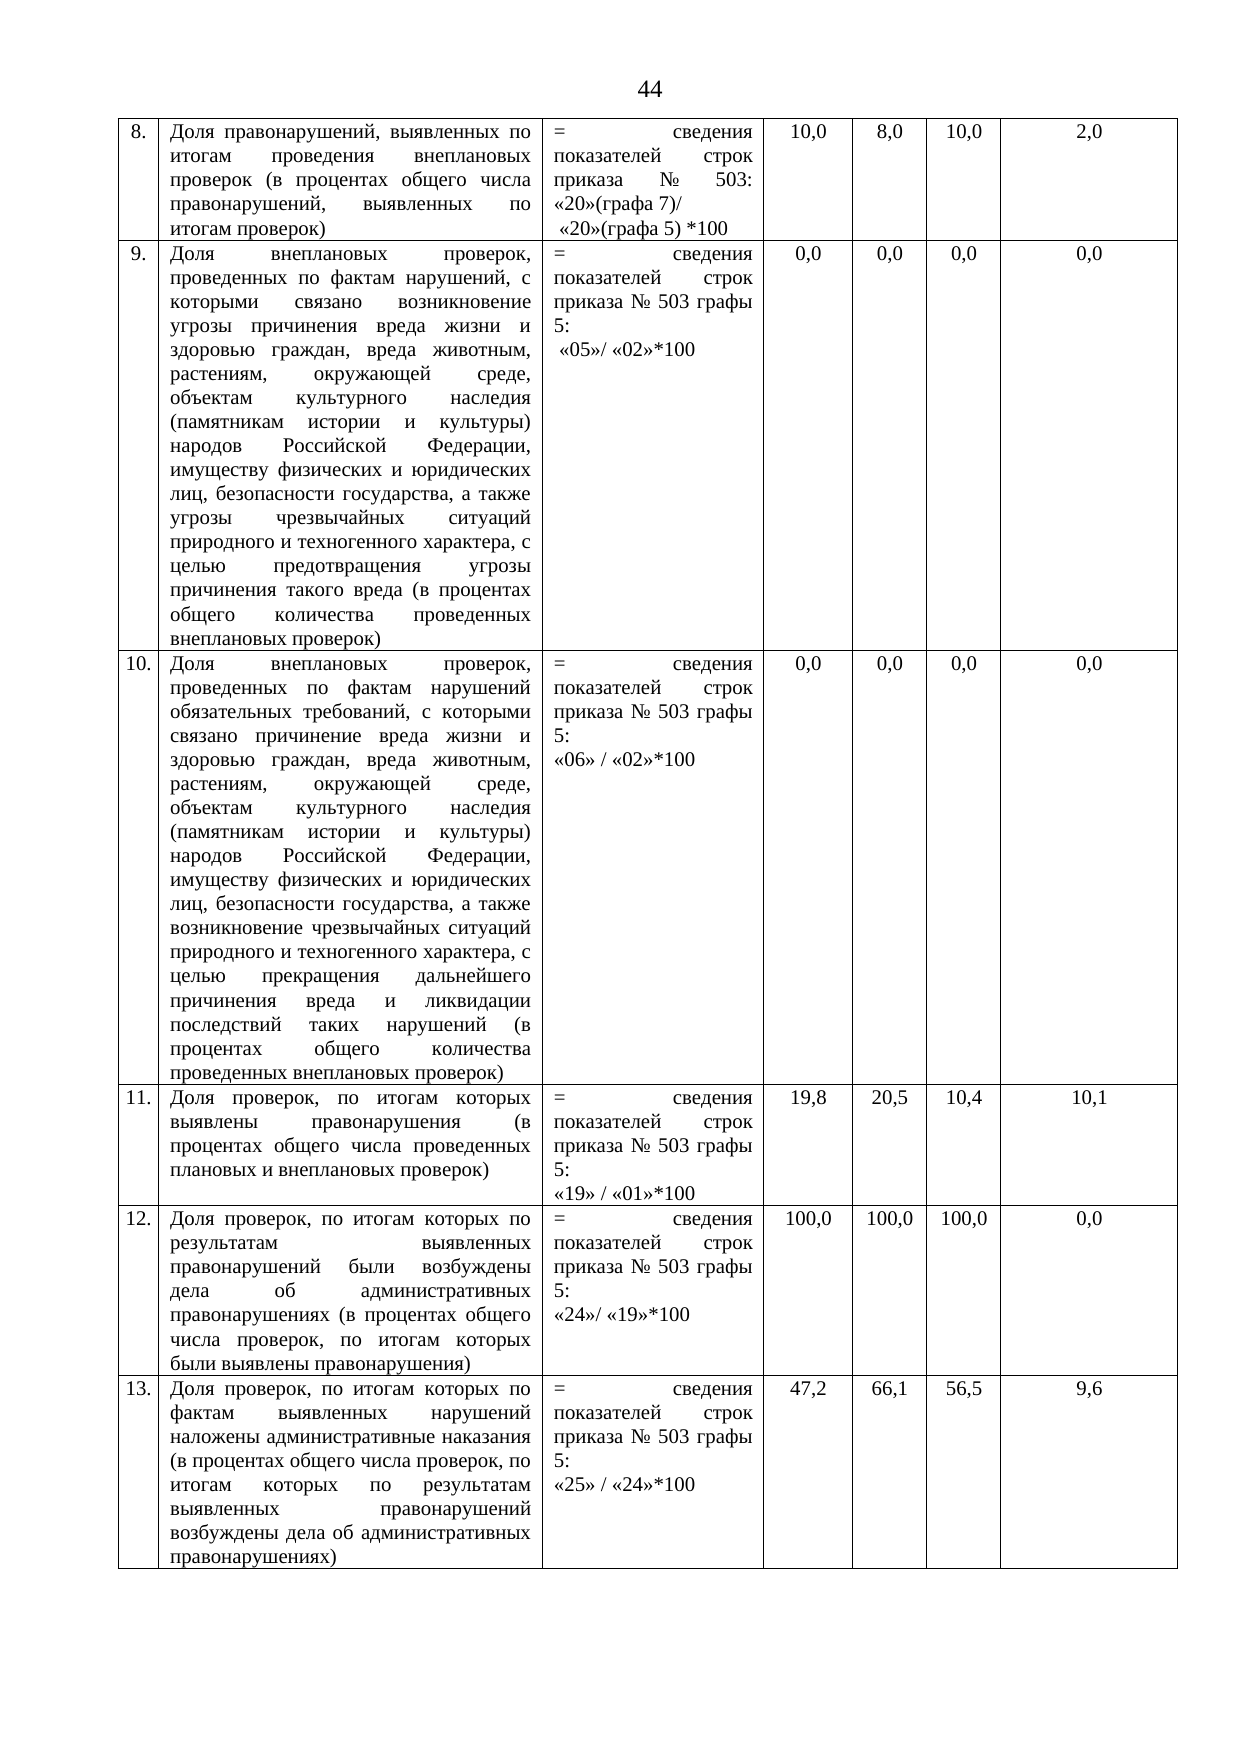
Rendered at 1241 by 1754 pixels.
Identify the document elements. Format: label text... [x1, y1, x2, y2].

table_cell Доля правонарушений, выявленных по итогам проведения внеплановых проверок (в процентах общего числа правонарушений, выявленных по итогам проверок) [159, 119, 542, 239]
table_cell 0,0 [1001, 241, 1177, 649]
table_cell 0,0 [1001, 651, 1177, 1084]
table_cell 10,1 [1001, 1085, 1177, 1205]
table_cell 8. [119, 119, 158, 239]
table_cell 10,0 [927, 119, 1000, 239]
table_cell Доля внеплановых проверок, проведенных по фактам нарушений обязательных требований, с которыми связано причинение вреда жизни и здоровью граждан, вреда животным, растениям, окружающей среде, объектам культурного наследия (памятникам истории и культуры) народов Российской Федерации, имуществу физических и юридических лиц, безопасности государства, а также возникновение чрезвычайных ситуаций природного и техногенного характера, с целью прекращения дальнейшего причинения вреда и ликвидации последствий таких нарушений (в процентах общего количества проведенных внеплановых проверок) [159, 651, 542, 1084]
table_cell 13. [119, 1376, 158, 1568]
table_cell 8,0 [853, 119, 926, 239]
table_cell 19,8 [764, 1085, 852, 1205]
table_cell 12. [119, 1206, 158, 1374]
table_cell 100,0 [927, 1206, 1000, 1374]
table_cell 20,5 [853, 1085, 926, 1205]
table_cell 66,1 [853, 1376, 926, 1568]
table_cell = сведения показателей строк приказа № 503 графы 5: «25» / «24»*100 [543, 1376, 763, 1568]
table_cell 0,0 [853, 651, 926, 1084]
table_cell 0,0 [1001, 1206, 1177, 1374]
table_cell 100,0 [764, 1206, 852, 1374]
table_cell 47,2 [764, 1376, 852, 1568]
table_cell Доля проверок, по итогам которых по результатам выявленных правонарушений были возбуждены дела об административных правонарушениях (в процентах общего числа проверок, по итогам которых были выявлены правонарушения) [159, 1206, 542, 1374]
table_cell 2,0 [1001, 119, 1177, 239]
table_cell 0,0 [927, 651, 1000, 1084]
table_cell 100,0 [853, 1206, 926, 1374]
table_cell 56,5 [927, 1376, 1000, 1568]
table_cell = сведения показателей строк приказа № 503 графы 5: «19» / «01»*100 [543, 1085, 763, 1205]
table_cell 9. [119, 241, 158, 649]
table_cell 9,6 [1001, 1376, 1177, 1568]
table_cell 0,0 [927, 241, 1000, 649]
table_cell = сведения показателей строк приказа № 503 графы 5: «06» / «02»*100 [543, 651, 763, 1084]
table_cell 0,0 [764, 241, 852, 649]
table_cell 0,0 [764, 651, 852, 1084]
table_cell 11. [119, 1085, 158, 1205]
table_cell = сведения показателей строк приказа № 503: «20»(графа 7)/ «20»(графа 5) *100 [543, 119, 763, 239]
table_cell 10,0 [764, 119, 852, 239]
table_cell = сведения показателей строк приказа № 503 графы 5: «05»/ «02»*100 [543, 241, 763, 649]
table_cell Доля проверок, по итогам которых по фактам выявленных нарушений наложены административные наказания (в процентах общего числа проверок, по итогам которых по результатам выявленных правонарушений возбуждены дела об административных правонарушениях) [159, 1376, 542, 1568]
table_cell 0,0 [853, 241, 926, 649]
table_cell 10. [119, 651, 158, 1084]
table_cell Доля проверок, по итогам которых выявлены правонарушения (в процентах общего числа проведенных плановых и внеплановых проверок) [159, 1085, 542, 1205]
table_cell = сведения показателей строк приказа № 503 графы 5: «24»/ «19»*100 [543, 1206, 763, 1374]
table_cell Доля внеплановых проверок, проведенных по фактам нарушений, с которыми связано возникновение угрозы причинения вреда жизни и здоровью граждан, вреда животным, растениям, окружающей среде, объектам культурного наследия (памятникам истории и культуры) народов Российской Федерации, имуществу физических и юридических лиц, безопасности государства, а также угрозы чрезвычайных ситуаций природного и техногенного характера, с целью предотвращения угрозы причинения такого вреда (в процентах общего количества проведенных внеплановых проверок) [159, 241, 542, 649]
table_cell 10,4 [927, 1085, 1000, 1205]
